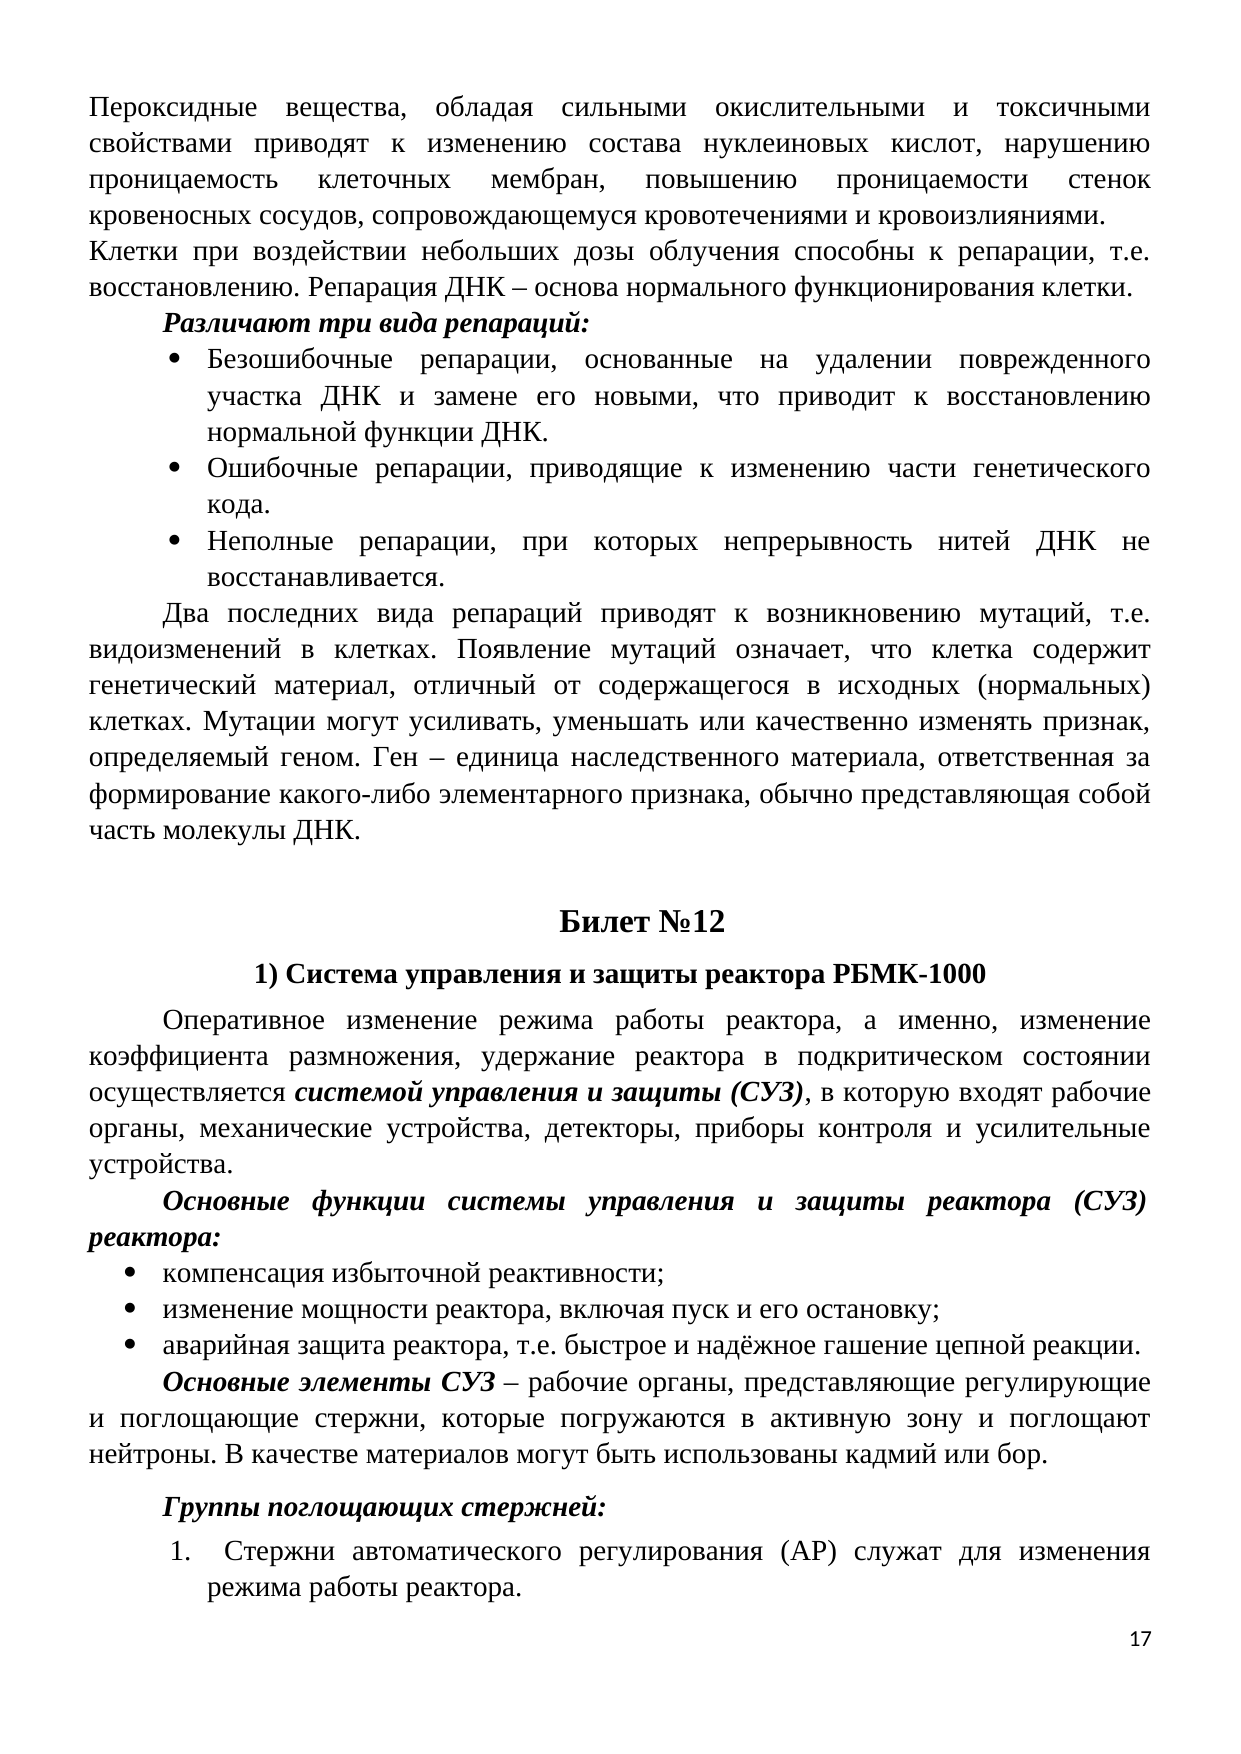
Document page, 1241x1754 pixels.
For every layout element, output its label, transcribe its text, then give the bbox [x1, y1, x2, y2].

text Различают три вида репараций: [89, 306, 1152, 339]
list Ошибочные репарации, приводящие к изменению части генетического кода. [169, 450, 1152, 520]
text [89, 89, 1152, 231]
list Стержни автоматического регулирования (АР) служат для изменения режима работы реактора. [169, 1533, 1152, 1603]
text Клетки при воздействии небольших дозы облучения способны к репарации, т.е. восстановлению. Репарация ДНК – основа нормального функционирования клетки. [89, 233, 1152, 303]
list Билет №12 [133, 901, 1152, 939]
text Два последних вида репараций приводят к возникновению мутаций, т.е. видоизменений в клетках. Появление мутаций означает, что клетка содержит генетический материал, отличный от содержащегося в исходных (нормальных) клетках. Мутации могут усиливать, уменьшать или качественно изменять признак, определяемый геном. Ген – единица наследственного материала, ответственная за формирование какого-либо элементарного признака, обычно представляющая собой часть молекулы ДНК. [89, 595, 1152, 845]
list компенсация избыточной реактивности; [125, 1255, 1152, 1288]
list Неполные репарации, при которых непрерывность нитей ДНК не восстанавливается. [169, 523, 1152, 592]
list аварийная защита реактора, т.е. быстрое и надёжное гашение цепной реакции. [125, 1327, 1152, 1361]
text Оперативное изменение режима работы реактора, а именно, изменение коэффициента размножения, удержание реактора в подкритическом состоянии осуществляется системой управления и защиты (СУЗ), в которую входят рабочие органы, механические устройства, детекторы, приборы контроля и усилительные устройства. [89, 1002, 1152, 1180]
list Безошибочные репарации, основанные на удалении поврежденного участка ДНК и замене его новыми, что приводит к восстановлению нормальной функции ДНК. [169, 342, 1152, 448]
text Основные функции системы управления и защиты реактора (СУЗ) реактора: [89, 1183, 1152, 1252]
text Группы поглощающих стержней: [89, 1489, 1152, 1522]
text Основные элементы СУЗ – рабочие органы, представляющие регулирующие и поглощающие стержни, которые погружаются в активную зону и поглощают нейтроны. В качестве материалов могут быть использованы кадмий или бор. [89, 1364, 1152, 1469]
subtitle 1) Система управления и защиты реактора РБМК-1000 [89, 956, 1152, 989]
list изменение мощности реактора, включая пуск и его остановку; [125, 1291, 1152, 1325]
